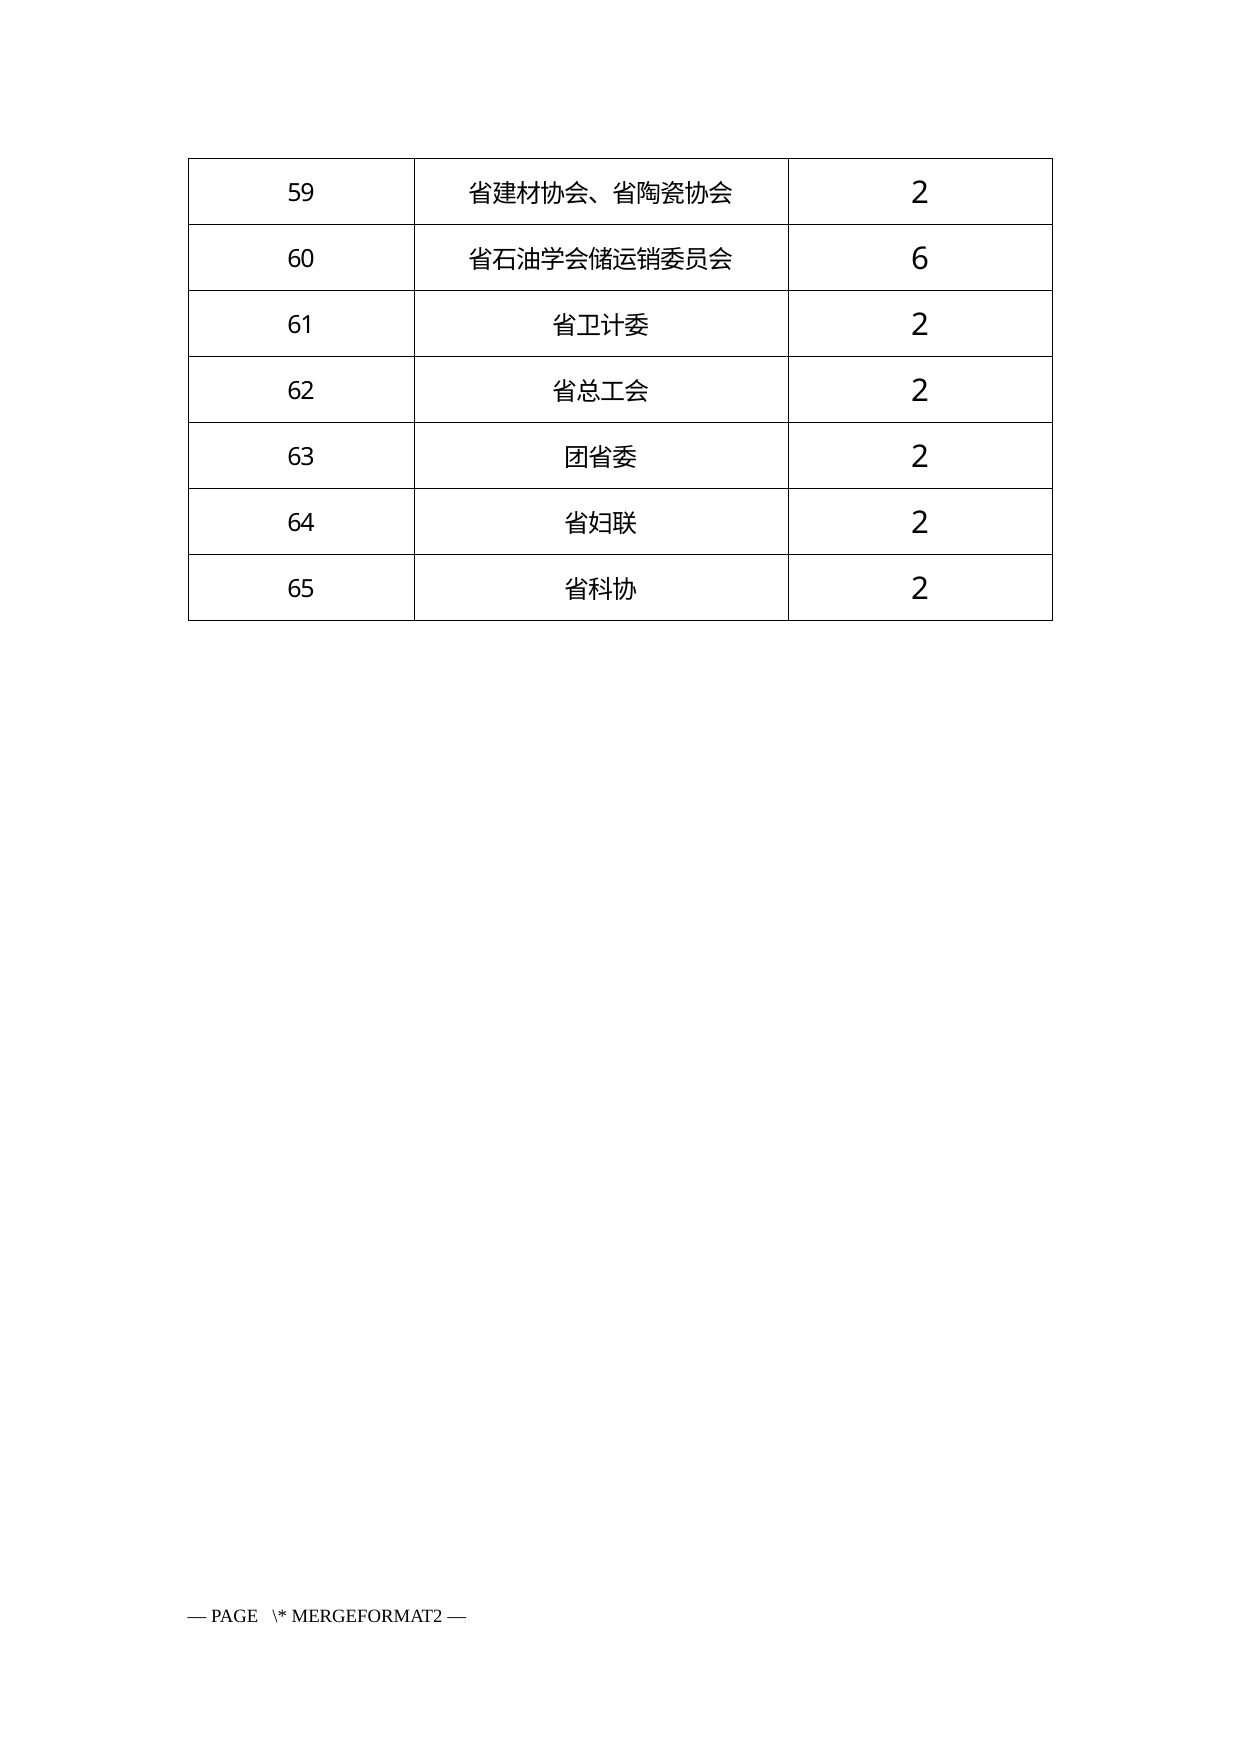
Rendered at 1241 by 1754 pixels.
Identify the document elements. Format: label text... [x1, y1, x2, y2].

table_cell 省科协 [415, 555, 788, 620]
table_cell 省卫计委 [415, 291, 788, 356]
table_cell 2 [789, 555, 1052, 620]
table_cell 省总工会 [415, 357, 788, 422]
table_cell 2 [789, 291, 1052, 356]
table_cell 63 [189, 423, 414, 488]
table_cell 2 [789, 357, 1052, 422]
table_cell 60 [189, 225, 414, 290]
table_cell 62 [189, 357, 414, 422]
table_cell 省石油学会储运销委员会 [415, 225, 788, 290]
table_cell 省妇联 [415, 489, 788, 554]
table_cell 2 [789, 489, 1052, 554]
table_cell 61 [189, 291, 414, 356]
table_cell 2 [789, 423, 1052, 488]
table_cell 59 [189, 159, 414, 224]
table_cell 64 [189, 489, 414, 554]
table_cell 2 [789, 159, 1052, 224]
table_cell 省建材协会、省陶瓷协会 [415, 159, 788, 224]
table_cell 6 [789, 225, 1052, 290]
table_cell 65 [189, 555, 414, 620]
table_cell 团省委 [415, 423, 788, 488]
